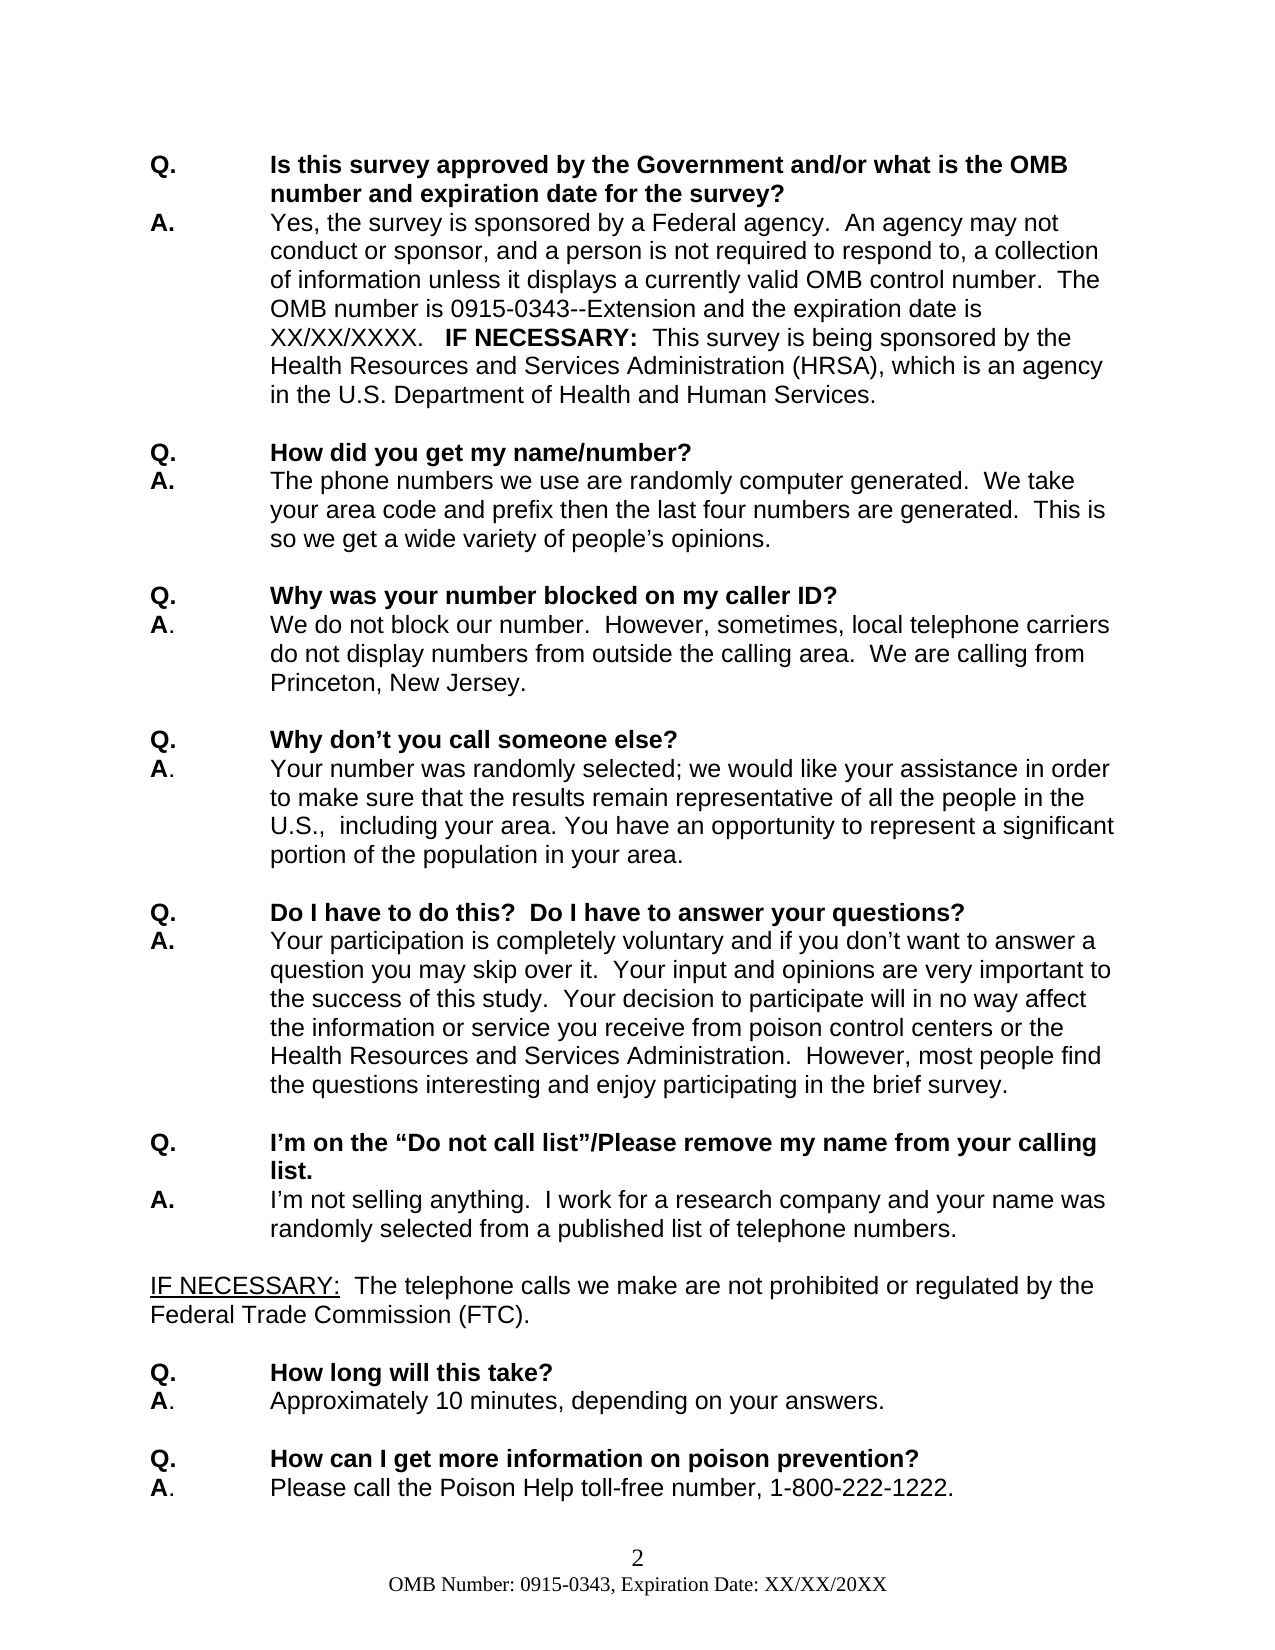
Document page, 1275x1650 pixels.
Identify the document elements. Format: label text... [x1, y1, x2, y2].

text Q. Do I have to do this? Do I have to answer your questions? [150, 897, 1125, 926]
text Q. Why was your number blocked on my caller ID? [150, 581, 1125, 610]
text A. I’m not selling anything. I work for a research company and your name was randomly selected from a published list of telephone numbers. [150, 1185, 1125, 1242]
text Q. How did you get my name/number? [150, 437, 1125, 466]
text Q. Is this survey approved by the Government and/or what is the OMB number and expiration date for the survey? [150, 150, 1125, 207]
text Q. Why don’t you call someone else? [150, 725, 1125, 754]
text IF NECESSARY: The telephone calls we make are not prohibited or regulated by the Federal Trade Commission (FTC). [150, 1271, 1125, 1329]
text A. We do not block our number. However, sometimes, local telephone carriers do not display numbers from outside the calling area. We are calling from Princeton, New Jersey. [150, 610, 1125, 696]
text A. Approximately 10 minutes, depending on your answers. [150, 1386, 1125, 1415]
text A. The phone numbers we use are randomly computer generated. We take your area code and prefix then the last four numbers are generated. This is so we get a wide variety of people’s opinions. [150, 466, 1125, 552]
text Q. I’m on the “Do not call list”/Please remove my name from your calling list. [150, 1127, 1125, 1185]
text A. Your number was randomly selected; we would like your assistance in order to make sure that the results remain representative of all the people in the U.S., including your area. You have an opportunity to represent a significant portion of the population in your area. [150, 754, 1125, 869]
text A. Yes, the survey is sponsored by a Federal agency. An agency may not conduct or sponsor, and a person is not required to respond to, a collection of information unless it displays a currently valid OMB control number. The OMB number is 0915-0343--Extension and the expiration date is XX/XX/XXXX. IF NECESSARY: This survey is being sponsored by the Health Resources and Services Administration (HRSA), which is an agency in the U.S. Department of Health and Human Services. [150, 207, 1125, 409]
text A. Your participation is completely voluntary and if you don’t want to answer a question you may skip over it. Your input and opinions are very important to the success of this study. Your decision to participate will in no way affect the information or service you receive from poison control centers or the Health Resources and Services Administration. However, most people find the questions interesting and enjoy participating in the brief survey. [150, 926, 1125, 1099]
text Q. How long will this take? [150, 1357, 1125, 1386]
text Q. How can I get more information on poison prevention? [150, 1444, 1125, 1472]
text A. Please call the Poison Help toll-free number, 1-800-222-1222. [150, 1472, 1125, 1501]
